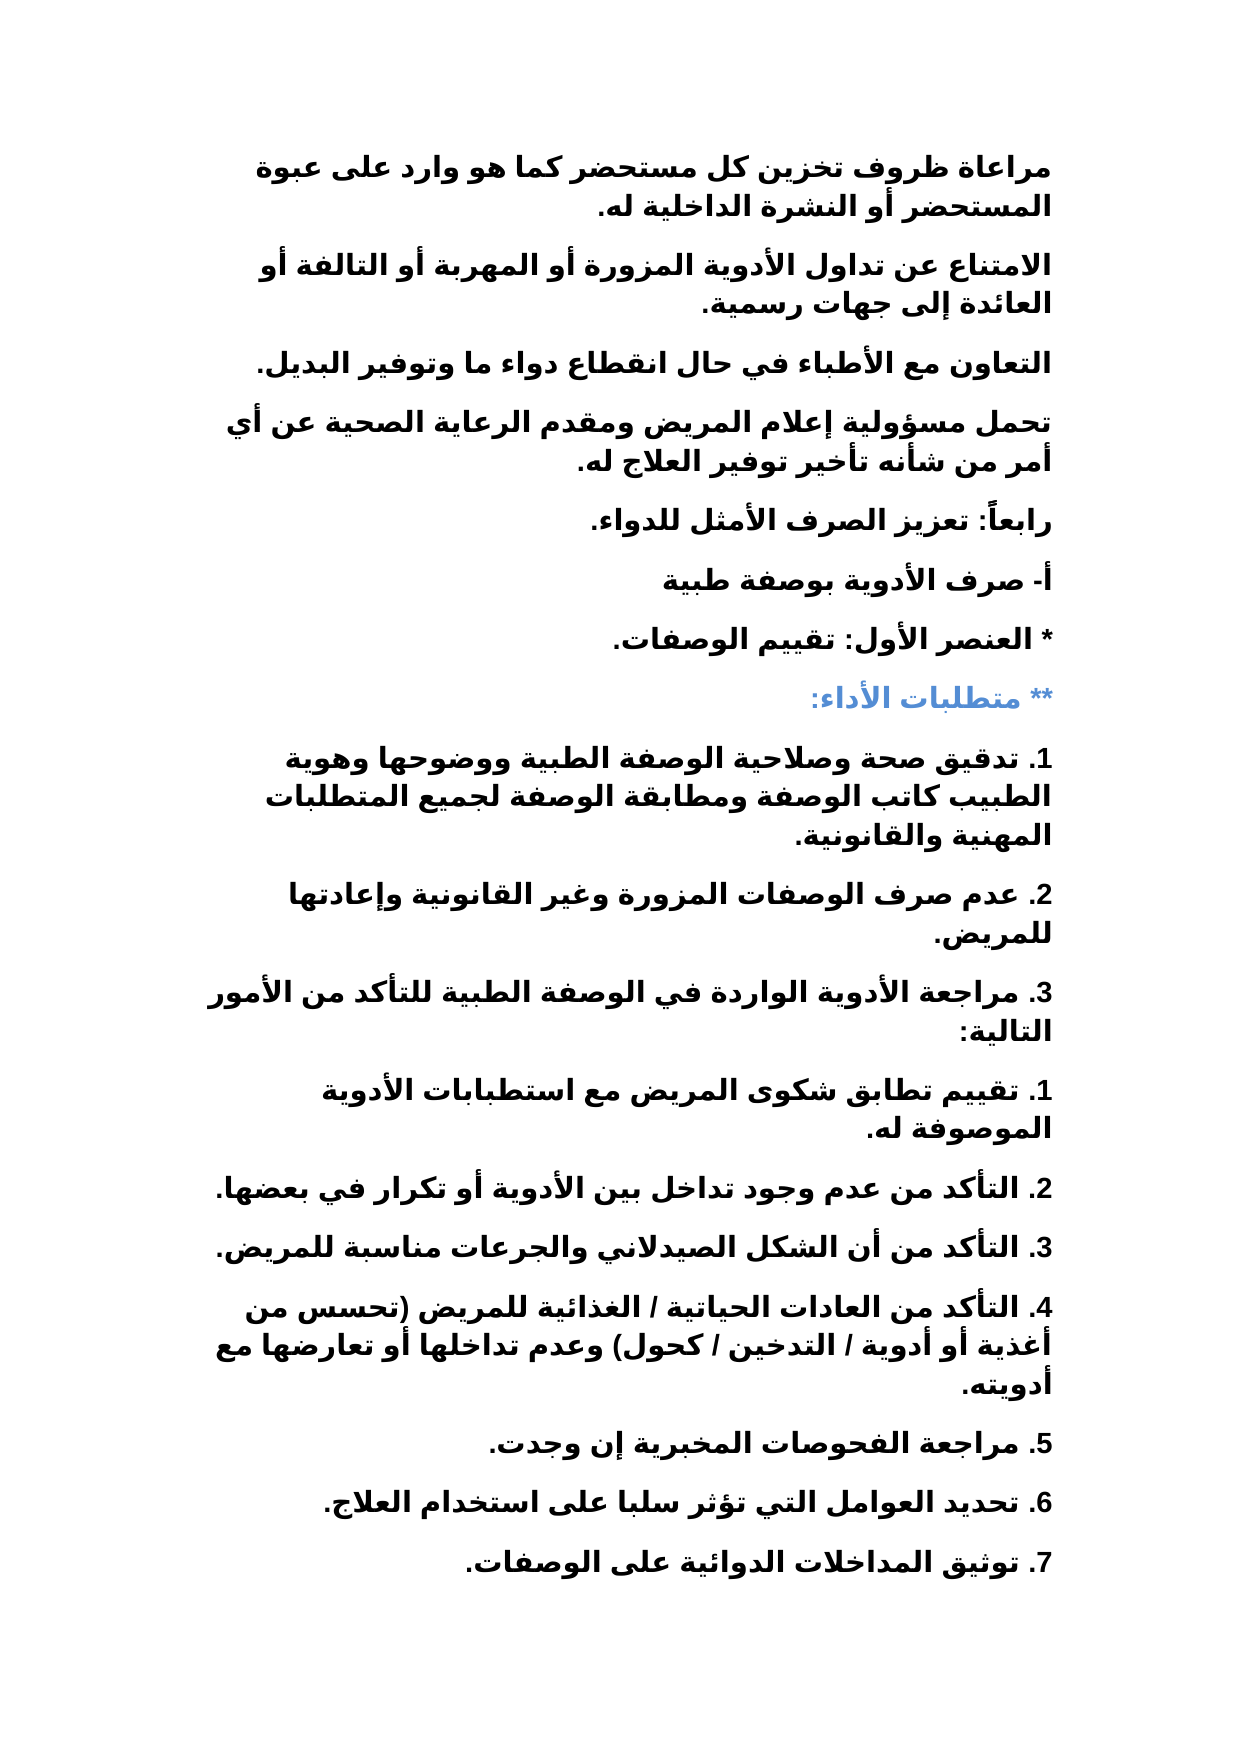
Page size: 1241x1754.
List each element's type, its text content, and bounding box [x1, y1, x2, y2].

text ** متطلبات الأداء: [187, 681, 1053, 715]
text أ- صرف الأدوية بوصفة طبية [187, 562, 1053, 596]
text 7. توثيق المداخلات الدوائية على الوصفات. [187, 1545, 1053, 1578]
text التعاون مع الأطباء في حال انقطاع دواء ما وتوفير البديل. [187, 346, 1053, 379]
text تحمل مسؤولية إعلام المريض ومقدم الرعاية الصحية عن أي أمر من شأنه تأخير توفير العلاج له. [187, 405, 1053, 477]
text الامتناع عن تداول الأدوية المزورة أو المهربة أو التالفة أو العائدة إلى جهات رسمية. [187, 248, 1053, 320]
text 3. التأكد من أن الشكل الصيدلاني والجرعات مناسبة للمريض. [187, 1230, 1053, 1264]
text 2. التأكد من عدم وجود تداخل بين الأدوية أو تكرار في بعضها. [187, 1171, 1053, 1204]
text 6. تحديد العوامل التي تؤثر سلبا على استخدام العلاج. [187, 1485, 1053, 1519]
text 4. التأكد من العادات الحياتية / الغذائية للمريض (تحسس من أغذية أو أدوية / التدخين / كحول) وعدم تداخلها أو تعارضها مع أدويته. [187, 1289, 1053, 1400]
text 2. عدم صرف الوصفات المزورة وغير القانونية وإعادتها للمريض. [187, 877, 1053, 949]
text 1. تدقيق صحة وصلاحية الوصفة الطبية ووضوحها وهوية الطبيب كاتب الوصفة ومطابقة الوصفة لجميع المتطلبات المهنية والقانونية. [187, 741, 1053, 851]
text * العنصر الأول: تقييم الوصفات. [187, 622, 1053, 655]
text 3. مراجعة الأدوية الواردة في الوصفة الطبية للتأكد من الأمور التالية: [187, 975, 1053, 1047]
text 5. مراجعة الفحوصات المخبرية إن وجدت. [187, 1426, 1053, 1459]
text مراعاة ظروف تخزين كل مستحضر كما هو وارد على عبوة المستحضر أو النشرة الداخلية له. [187, 150, 1053, 222]
text 1. تقييم تطابق شكوى المريض مع استطبابات الأدوية الموصوفة له. [187, 1073, 1053, 1145]
text رابعاًً: تعزيز الصرف الأمثل للدواء. [187, 503, 1053, 537]
